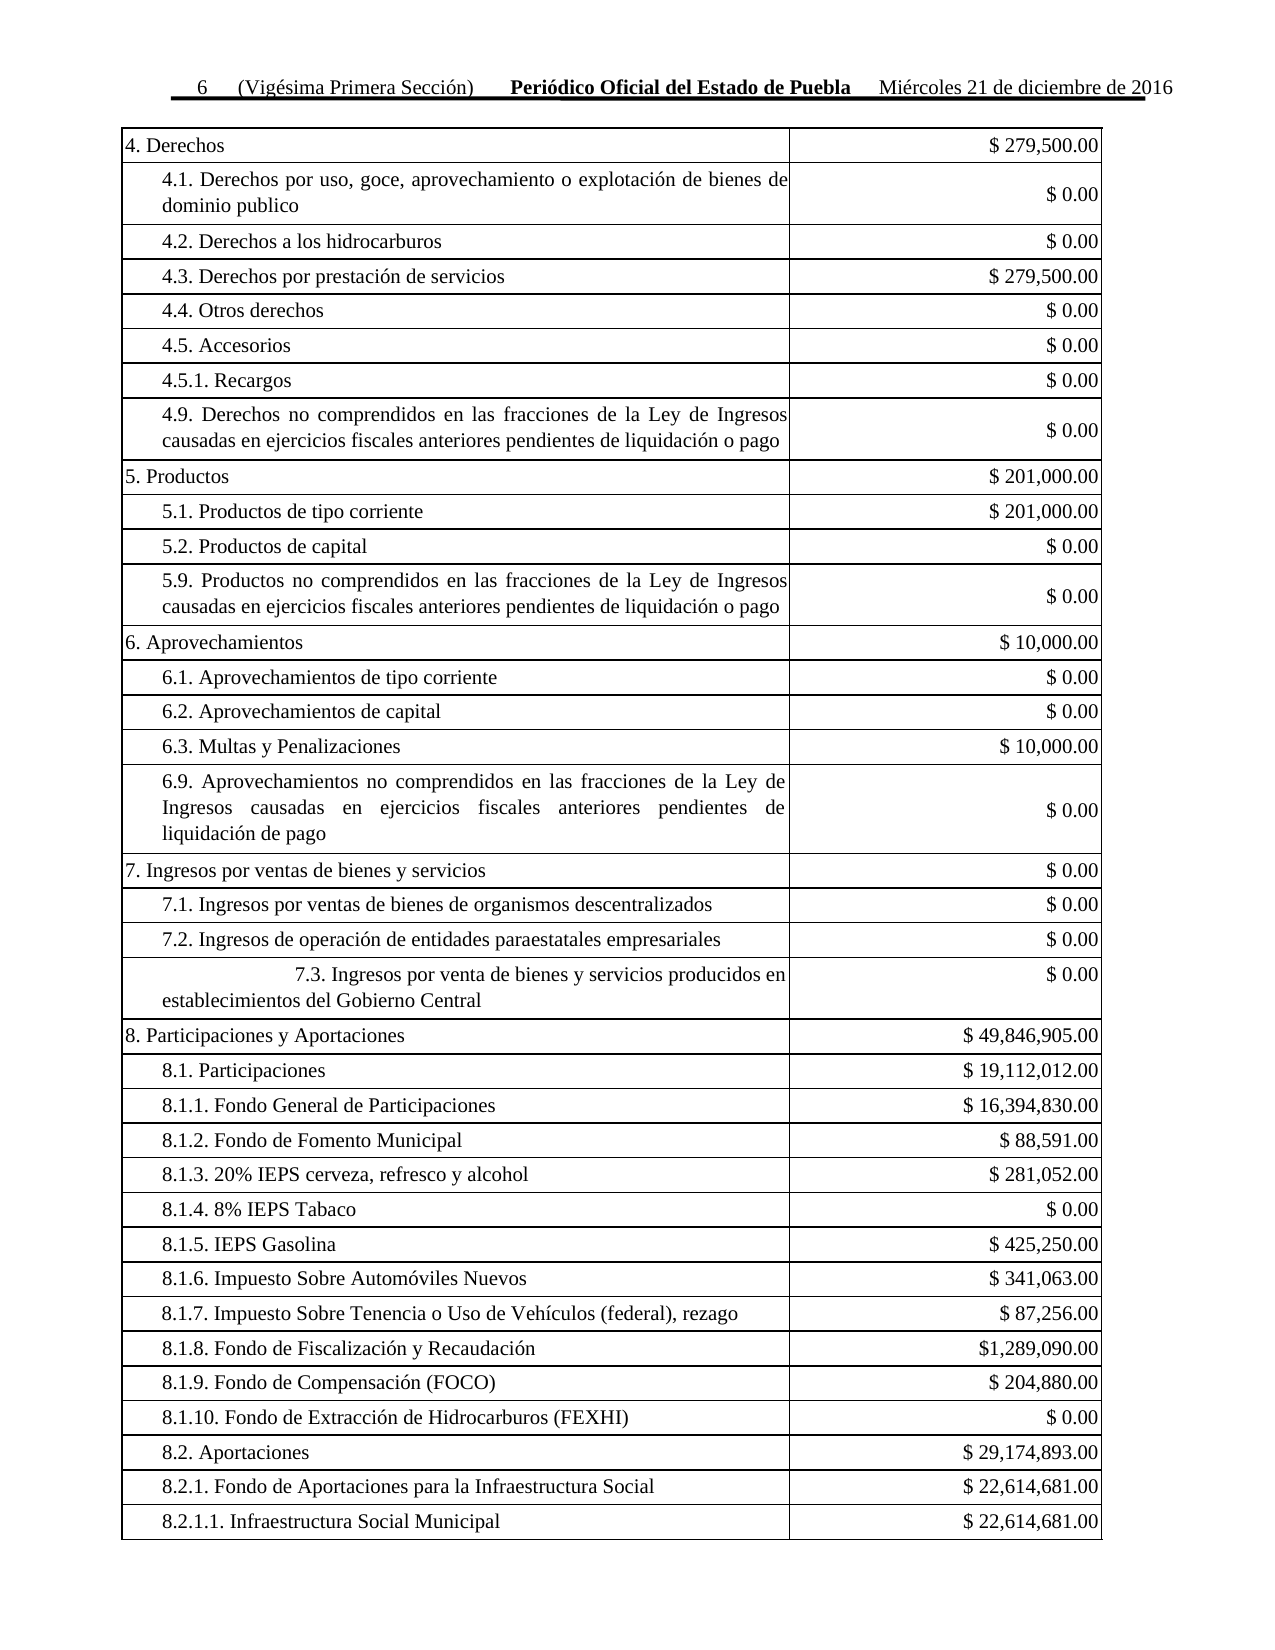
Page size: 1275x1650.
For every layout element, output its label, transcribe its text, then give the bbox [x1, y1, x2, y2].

table_cell 4.3. Derechos por prestación de servicios [123, 260, 789, 293]
table_cell $ 0.00 [790, 295, 1101, 328]
table_cell 7.3. Ingresos por venta de bienes y servicios producidos en establecimientos del Gobierno Central [123, 958, 789, 1018]
table_cell $ 204,880.00 [790, 1367, 1101, 1400]
table_cell 6.2. Aprovechamientos de capital [123, 696, 789, 729]
table_cell 8.1.7. Impuesto Sobre Tenencia o Uso de Vehículos (federal), rezago [123, 1297, 789, 1330]
table_cell $ 0.00 [790, 399, 1101, 459]
table_cell $ 29,174,893.00 [790, 1436, 1101, 1469]
table_cell $ 0.00 [790, 696, 1101, 729]
table_cell $ 279,500.00 [790, 260, 1101, 293]
table_cell $ 19,112,012.00 [790, 1055, 1101, 1087]
table_cell 8.2. Aportaciones [123, 1436, 789, 1469]
table_cell $ 87,256.00 [790, 1297, 1101, 1330]
table_cell 8.1.10. Fondo de Extracción de Hidrocarburos (FEXHI) [123, 1401, 789, 1434]
table_cell 6.1. Aprovechamientos de tipo corriente [123, 661, 789, 694]
table_cell $ 0.00 [790, 530, 1101, 563]
table_cell $ 0.00 [790, 958, 1101, 1018]
table_cell 4.9. Derechos no comprendidos en las fracciones de la Ley de Ingresos causadas en ejercicios fiscales anteriores pendientes de liquidación o pago [123, 399, 789, 459]
table_cell $ 0.00 [790, 889, 1101, 922]
table_cell $ 0.00 [790, 225, 1101, 258]
table_cell 8.1. Participaciones [123, 1055, 789, 1087]
table_cell 4.2. Derechos a los hidrocarburos [123, 225, 789, 258]
table_cell 4.5.1. Recargos [123, 364, 789, 397]
table_cell 7.2. Ingresos de operación de entidades paraestatales empresariales [123, 923, 789, 956]
table_cell 7. Ingresos por ventas de bienes y servicios [123, 854, 789, 887]
table_cell 8.1.4. 8% IEPS Tabaco [123, 1193, 789, 1226]
table_cell $ 0.00 [790, 661, 1101, 694]
table_cell $ 0.00 [790, 1193, 1101, 1226]
table_cell 6. Aprovechamientos [123, 626, 789, 659]
table_cell 8.1.3. 20% IEPS cerveza, refresco y alcohol [123, 1158, 789, 1192]
table_cell 8.1.9. Fondo de Compensación (FOCO) [123, 1367, 789, 1400]
table_cell $ 425,250.00 [790, 1228, 1101, 1261]
table_cell $ 341,063.00 [790, 1263, 1101, 1296]
table_cell 8.2.1.1. Infraestructura Social Municipal [123, 1505, 789, 1539]
table_cell 8.1.5. IEPS Gasolina [123, 1228, 789, 1261]
table_cell $ 22,614,681.00 [790, 1505, 1101, 1539]
table_cell 8.1.6. Impuesto Sobre Automóviles Nuevos [123, 1263, 789, 1296]
table_cell 6.3. Multas y Penalizaciones [123, 730, 789, 763]
table_cell $ 201,000.00 [790, 461, 1101, 494]
table_cell $ 279,500.00 [790, 129, 1101, 162]
table_cell $ 0.00 [790, 364, 1101, 397]
table_cell $ 281,052.00 [790, 1158, 1101, 1192]
table_cell 7.1. Ingresos por ventas de bienes de organismos descentralizados [123, 889, 789, 922]
table_cell $ 0.00 [790, 565, 1101, 625]
table_cell 8.1.1. Fondo General de Participaciones [123, 1089, 789, 1122]
table_cell 4.5. Accesorios [123, 329, 789, 362]
table_cell $ 0.00 [790, 765, 1101, 852]
table_cell 5. Productos [123, 461, 789, 494]
table_cell $ 10,000.00 [790, 626, 1101, 659]
table_cell 5.1. Productos de tipo corriente [123, 495, 789, 528]
table_cell $ 0.00 [790, 854, 1101, 887]
table_cell $ 0.00 [790, 329, 1101, 362]
table_cell $ 0.00 [790, 163, 1101, 223]
table_cell $ 10,000.00 [790, 730, 1101, 763]
table_cell 6.9. Aprovechamientos no comprendidos en las fracciones de la Ley de Ingresos causadas en ejercicios fiscales anteriores pendientes de liquidación de pago [123, 765, 789, 852]
table_cell 4.4. Otros derechos [123, 295, 789, 328]
table_cell 8.1.8. Fondo de Fiscalización y Recaudación [123, 1332, 789, 1365]
table_cell 8.1.2. Fondo de Fomento Municipal [123, 1124, 789, 1157]
table_cell $1,289,090.00 [790, 1332, 1101, 1365]
table_cell $ 0.00 [790, 923, 1101, 956]
table_cell $ 88,591.00 [790, 1124, 1101, 1157]
table_cell $ 16,394,830.00 [790, 1089, 1101, 1122]
table_cell $ 0.00 [790, 1401, 1101, 1434]
table_cell 5.2. Productos de capital [123, 530, 789, 563]
table_cell 8.2.1. Fondo de Aportaciones para la Infraestructura Social [123, 1471, 789, 1504]
table_cell 4.1. Derechos por uso, goce, aprovechamiento o explotación de bienes de dominio publico [123, 163, 789, 223]
table_cell 5.9. Productos no comprendidos en las fracciones de la Ley de Ingresos causadas en ejercicios fiscales anteriores pendientes de liquidación o pago [123, 565, 789, 625]
table_cell $ 49,846,905.00 [790, 1020, 1101, 1053]
table_cell 4. Derechos [123, 129, 789, 162]
table_cell $ 201,000.00 [790, 495, 1101, 528]
table_cell $ 22,614,681.00 [790, 1471, 1101, 1504]
table_cell 8. Participaciones y Aportaciones [123, 1020, 789, 1053]
